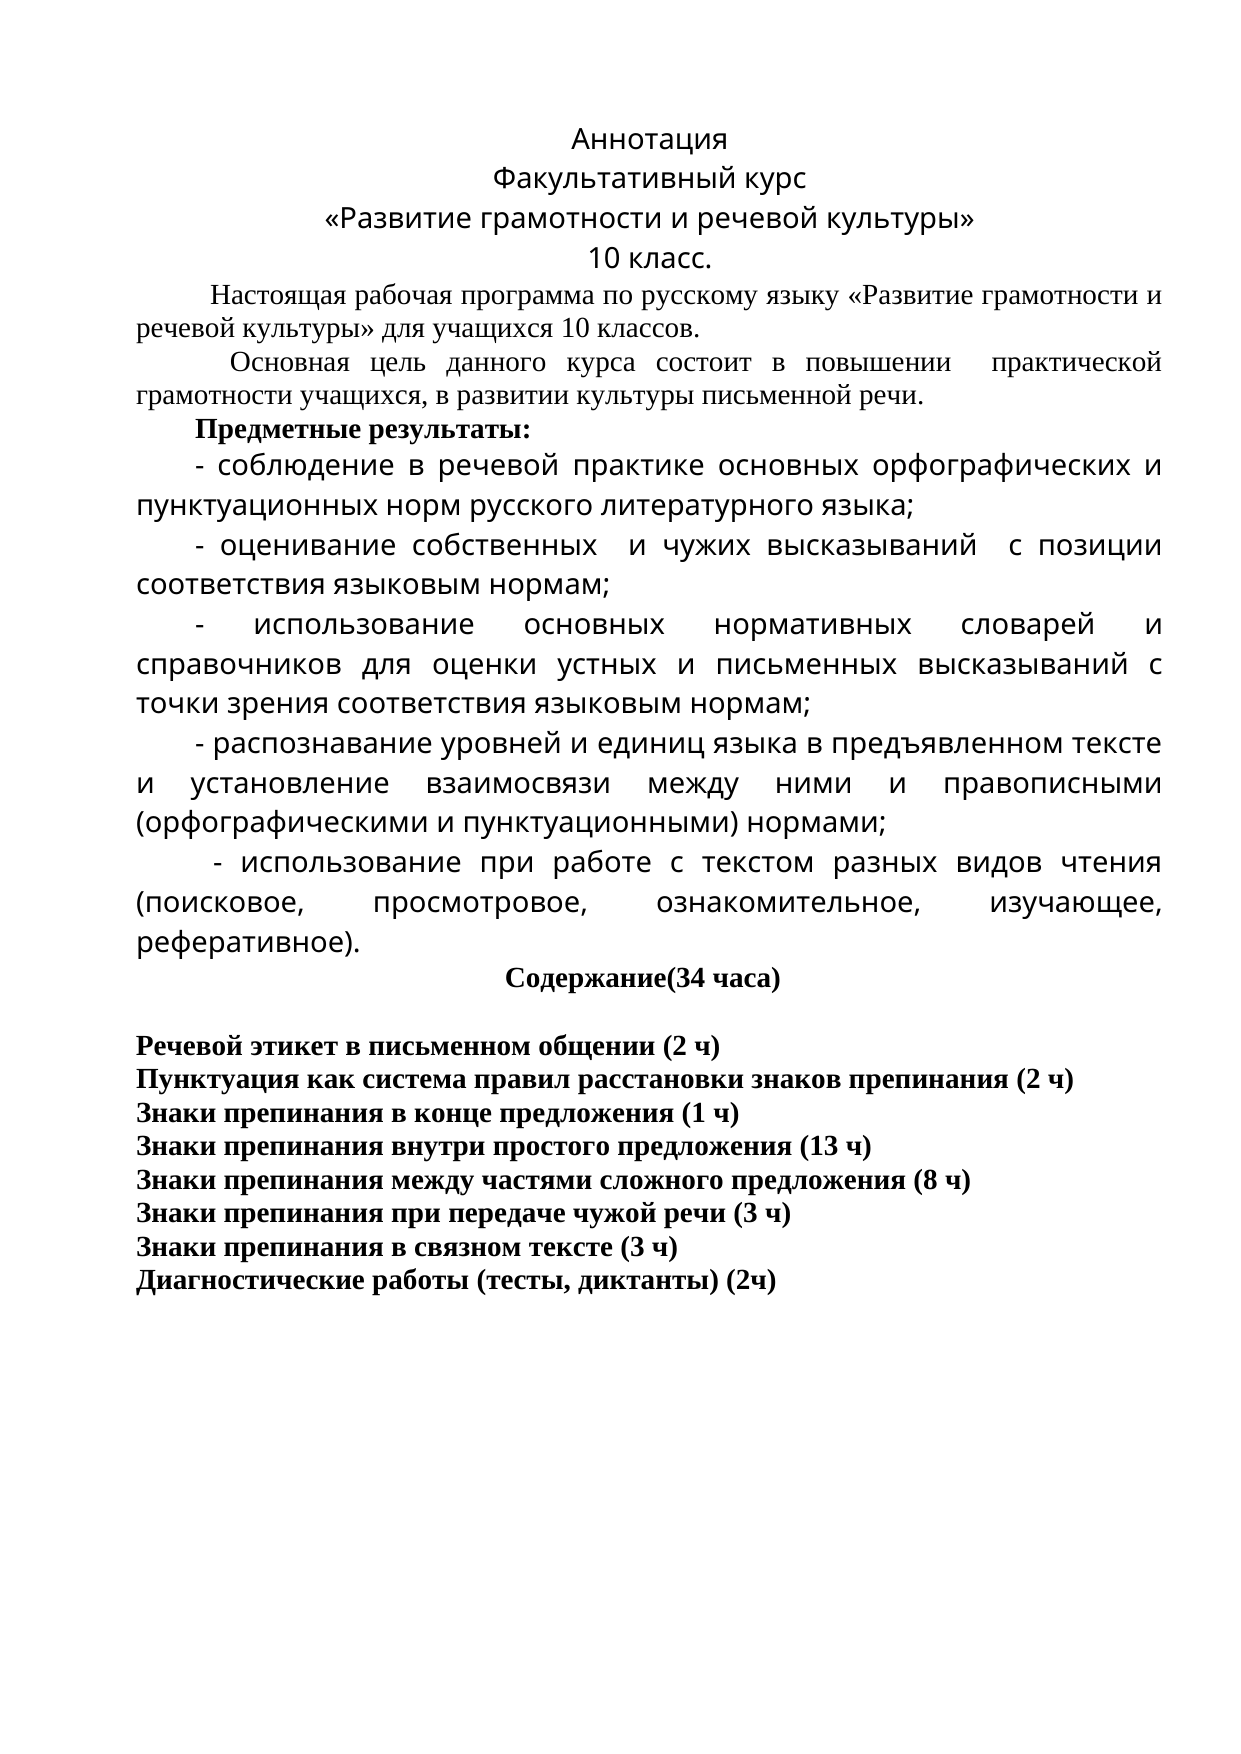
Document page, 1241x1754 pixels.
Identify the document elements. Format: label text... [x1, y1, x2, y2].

list - соблюдение в речевой практике основных орфографических и пунктуационных норм русского литературного языка; [136, 444, 1163, 524]
text Знаки препинания в связном тексте (3 ч) [136, 1229, 1163, 1262]
text Основная цель данного курса состоит в повышении практической грамотности учащихся, в развитии культуры письменной речи. [136, 344, 1163, 411]
text Знаки препинания в конце предложения (1 ч) [136, 1095, 1163, 1128]
text Настоящая рабочая программа по русскому языку «Развитие грамотности и речевой культуры» для учащихся 10 классов. [136, 277, 1163, 344]
text Знаки препинания при передаче чужой речи (3 ч) [136, 1195, 1163, 1229]
text 10 класс. [136, 237, 1163, 277]
text Аннотация [136, 118, 1163, 158]
text Диагностические работы (тесты, диктанты) (2ч) [136, 1262, 1163, 1296]
text Знаки препинания внутри простого предложения (13 ч) [136, 1128, 1163, 1162]
text Предметные результаты: [136, 411, 1163, 444]
text Речевой этикет в письменном общении (2 ч) [62, 1028, 1163, 1061]
text «Развитие грамотности и речевой культуры» [136, 197, 1163, 237]
text Содержание(34 часа) [431, 961, 1163, 994]
list - использование основных нормативных словарей и справочников для оценки устных и письменных высказываний с точки зрения соответствия языковым нормам; [136, 603, 1163, 722]
text Знаки препинания между частями сложного предложения (8 ч) [136, 1162, 1163, 1195]
list - оценивание собственных и чужих высказываний с позиции соответствия языковым нормам; [136, 524, 1163, 603]
text Факультативный курс [136, 158, 1163, 197]
text Пунктуация как система правил расстановки знаков препинания (2 ч) [136, 1061, 1163, 1095]
list - использование при работе с текстом разных видов чтения (поисковое, просмотровое, ознакомительное, изучающее, реферативное). [136, 841, 1163, 961]
list - распознавание уровней и единиц языка в предъявленном тексте и установление взаимосвязи между ними и правописными (орфографическими и пунктуационными) нормами; [136, 722, 1163, 841]
